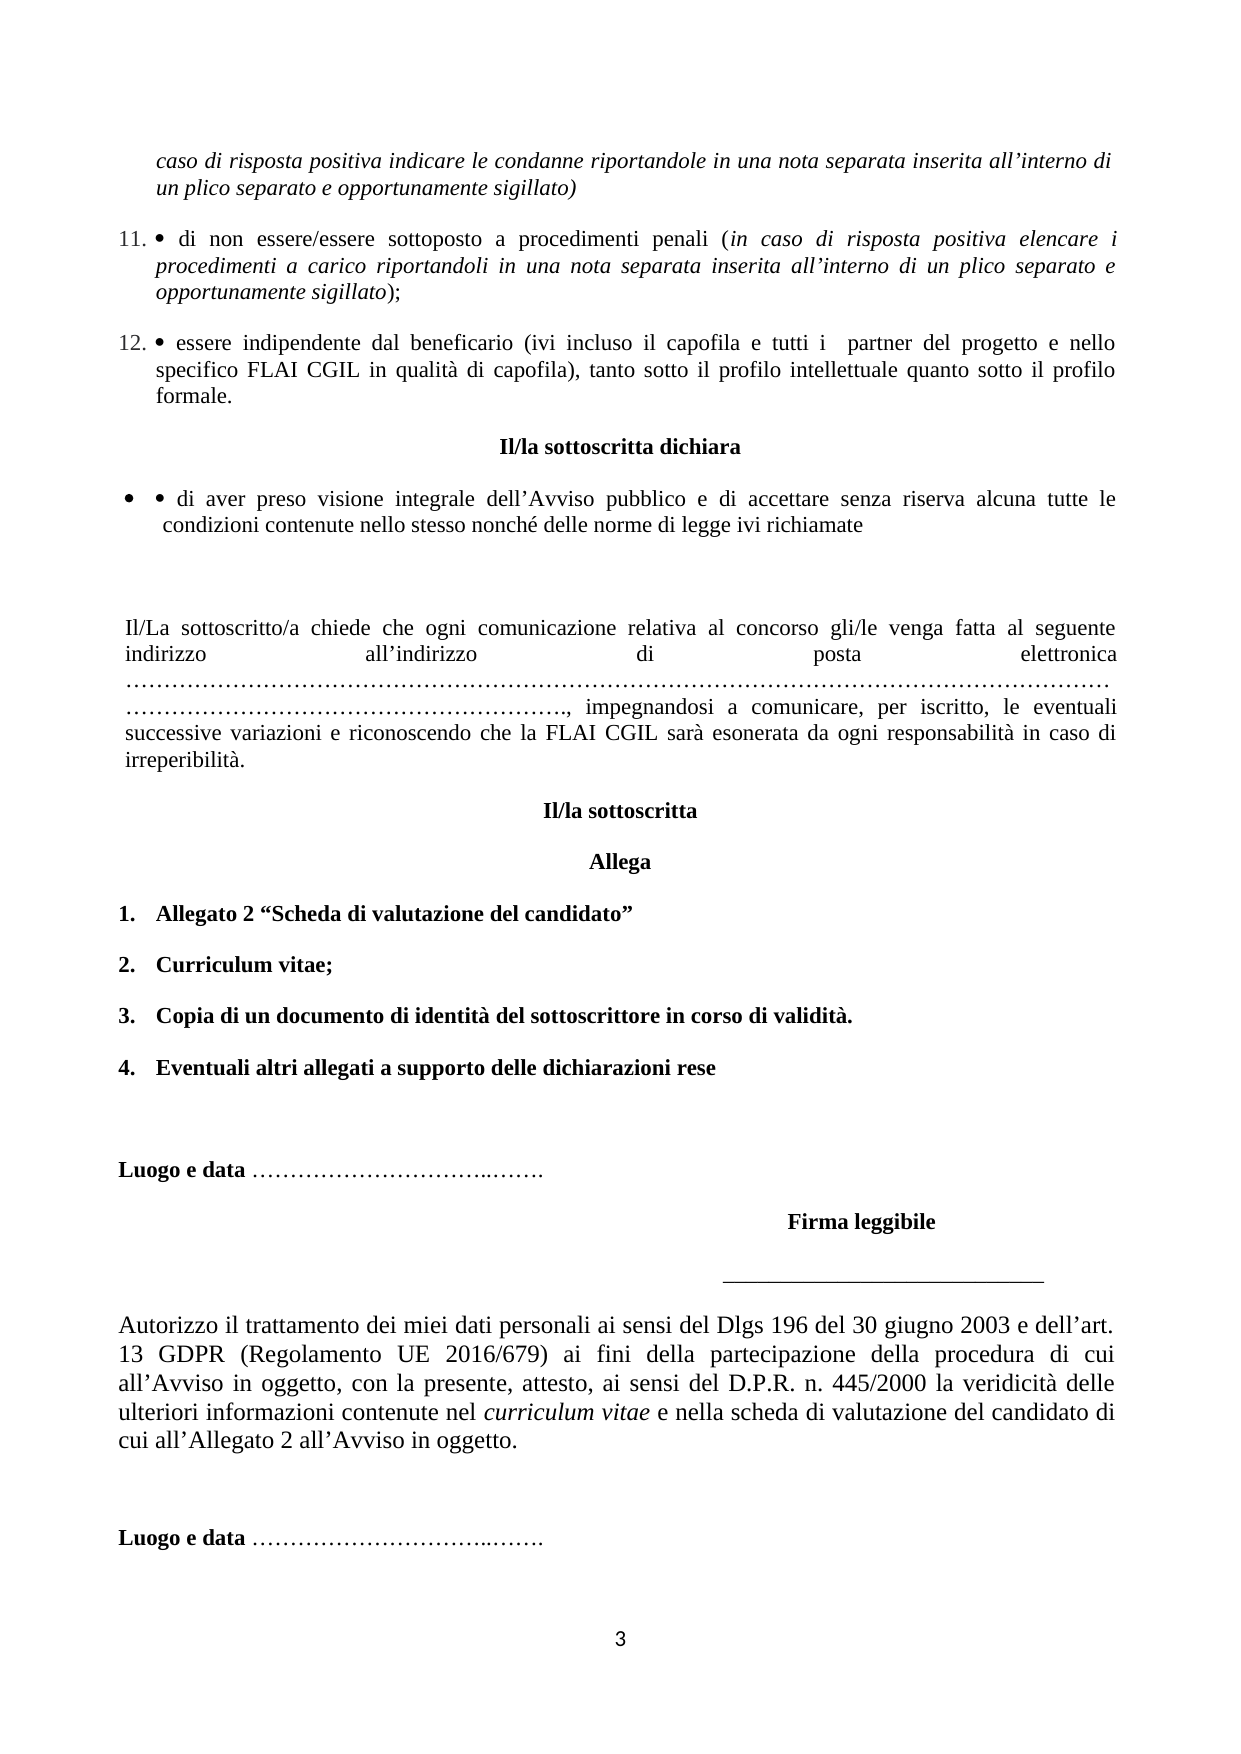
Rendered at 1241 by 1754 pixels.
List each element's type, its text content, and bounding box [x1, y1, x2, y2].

text Il/la sottoscritta [118, 797, 1122, 823]
text Il/La sottoscritto/a chiede che ogni comunicazione relativa al concorso gli/le venga fatta al seguente indirizzo all’indirizzo di posta elettronica ……………………………………………………………………………………………………………………………………………………………………., impegnandosi a comunicare, per iscritto, le eventuali successive variazioni e riconoscendo che la FLAI CGIL sarà esonerata da ogni responsabilità in caso di irreperibilità. [125, 614, 1118, 772]
list di aver preso visione integrale dell’Avviso pubblico e di accettare senza riserva alcuna tutte le condizioni contenute nello stesso nonché delle norme di legge ivi richiamate [125, 485, 1118, 537]
list Copia di un documento di identità del sottoscrittore in corso di validità. [118, 1002, 1122, 1029]
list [118, 148, 1114, 200]
text ____________________________ [723, 1259, 1122, 1286]
text Autorizzo il trattamento dei miei dati personali ai sensi del Dlgs 196 del 30 giugno 2003 e dell’art. 13 GDPR (Regolamento UE 2016/679) ai fini della partecipazione della procedura di cui all’Avviso in oggetto, con la presente, attesto, ai sensi del D.P.R. n. 445/2000 la veridicità delle ulteriori informazioni contenute nel curriculum vitae e nella scheda di valutazione del candidato di cui all’Allegato 2 all’Avviso in oggetto. [118, 1311, 1116, 1454]
list Curriculum vitae; [118, 951, 1122, 977]
list Eventuali altri allegati a supporto delle dichiarazioni rese [118, 1054, 1122, 1080]
text Allega [118, 848, 1122, 875]
text Luogo e data …………………………..……. [118, 1156, 1122, 1183]
text Luogo e data …………………………..……. [118, 1524, 1122, 1551]
list Allegato 2 “Scheda di valutazione del candidato” [118, 900, 1122, 926]
list di non essere/essere sottoposto a procedimenti penali (in caso di risposta positiva elencare i procedimenti a carico riportandoli in una nota separata inserita all’interno di un plico separato e opportunamente sigillato); [118, 225, 1118, 304]
text Il/la sottoscritta dichiara [118, 433, 1122, 460]
text Firma leggibile [782, 1208, 1122, 1234]
list essere indipendente dal beneficario (ivi incluso il capofila e tutti i partner del progetto e nello specifico FLAI CGIL in qualità di capofila), tanto sotto il profilo intellettuale quanto sotto il profilo formale. [118, 329, 1118, 408]
